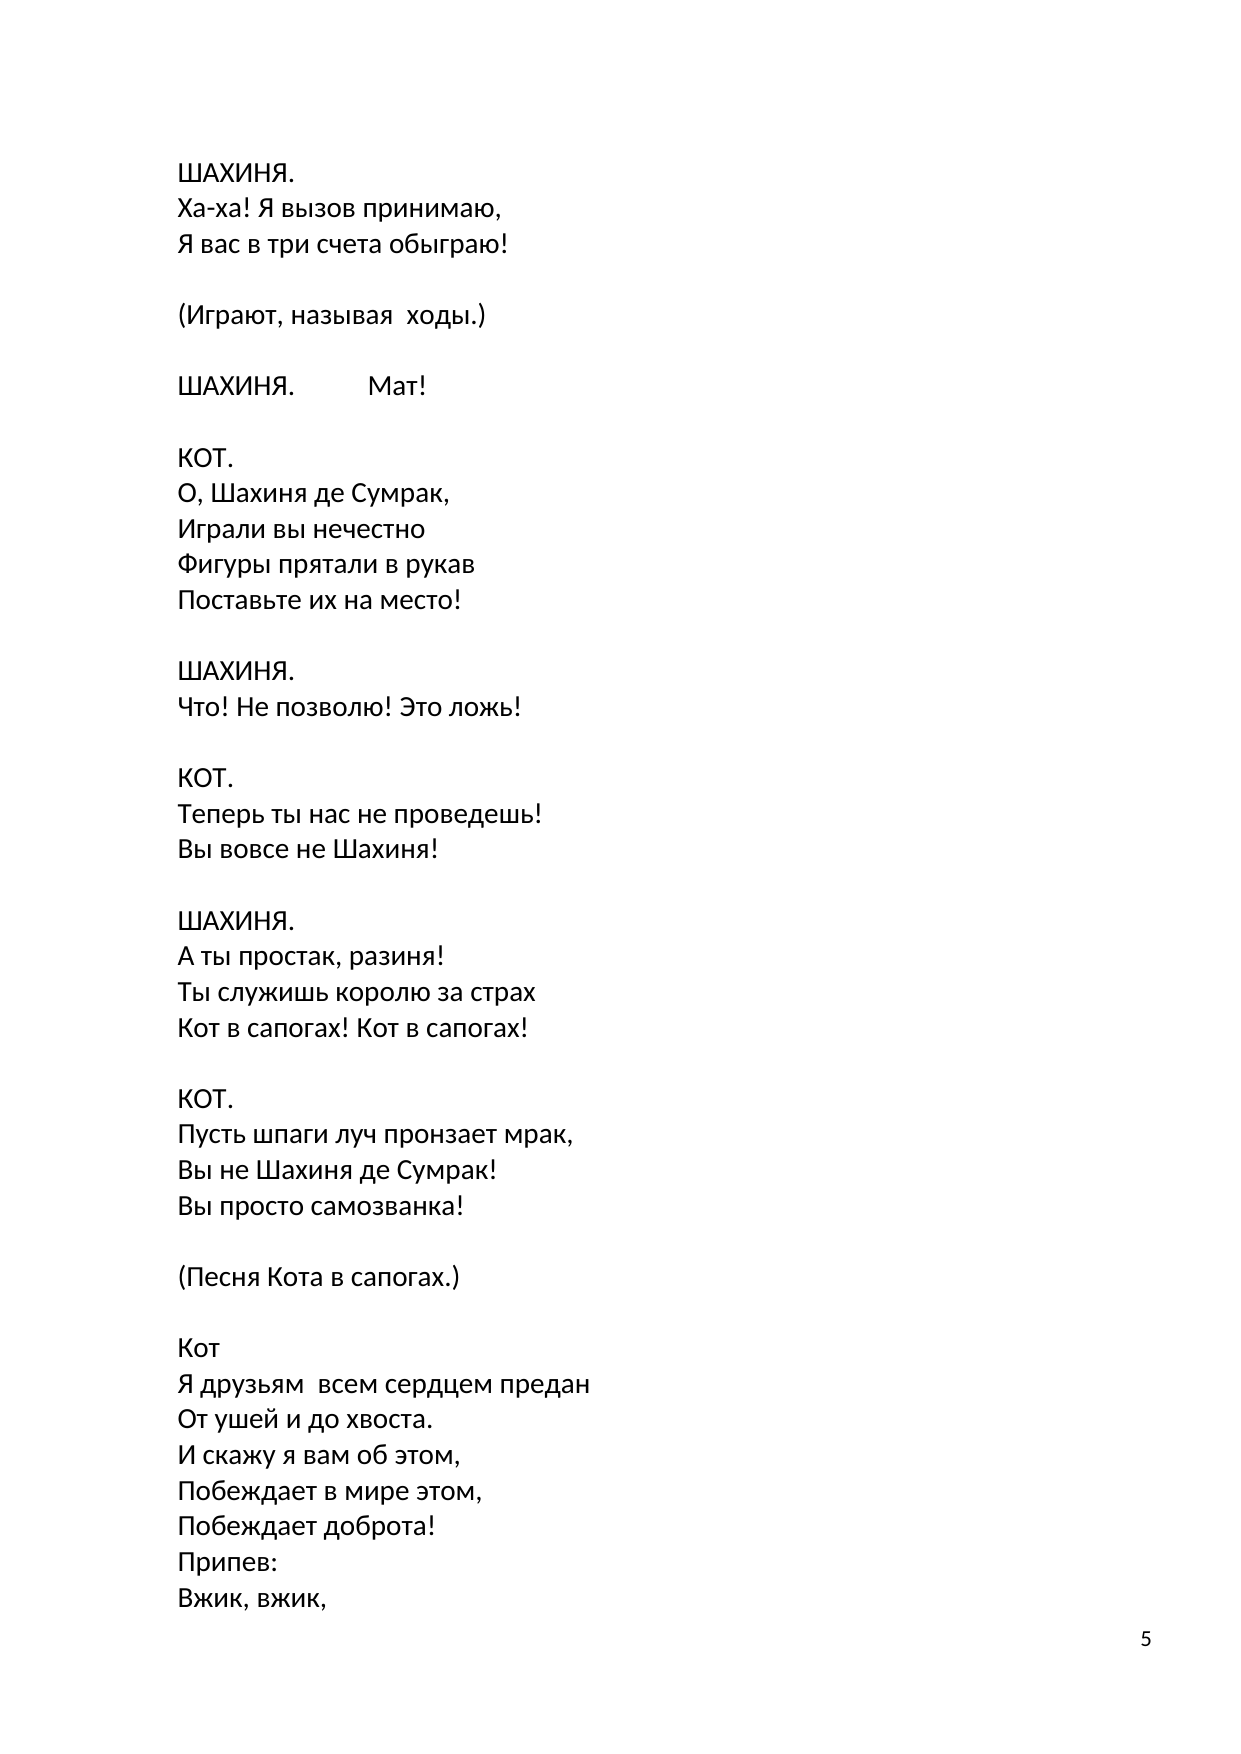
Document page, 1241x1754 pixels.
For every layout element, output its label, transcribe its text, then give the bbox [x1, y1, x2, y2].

text Побеждает доброта! [177, 1507, 1152, 1543]
text Побеждает в мире этом, [177, 1472, 1152, 1507]
text Играли вы нечестно [177, 510, 1152, 546]
text ШАХИНЯ. [177, 902, 1152, 937]
text Я друзьям всем сердцем предан [177, 1365, 1152, 1401]
text КОТ. [177, 439, 1152, 474]
text (Играют, называя ходы.) [177, 296, 1152, 332]
text Ха-ха! Я вызов принимаю, [177, 189, 1152, 225]
text КОТ. [177, 1080, 1152, 1116]
text Пусть шпаги луч пронзает мрак, [177, 1116, 1152, 1151]
text Кот в сапогах! Кот в сапогах! [177, 1009, 1152, 1044]
text Кот [177, 1329, 1152, 1365]
text О, Шахиня де Сумрак, [177, 474, 1152, 510]
text Вы просто самозванка! [177, 1187, 1152, 1222]
text Что! Не позволю! Это ложь! [177, 688, 1152, 724]
text ШАХИНЯ. Мат! [177, 367, 1152, 403]
text ШАХИНЯ. [177, 652, 1152, 688]
text Вжик, вжик, [177, 1579, 1152, 1614]
text Ты служишь королю за страх [177, 973, 1152, 1009]
text ШАХИНЯ. [177, 154, 1152, 189]
text Припев: [177, 1543, 1152, 1579]
text И скажу я вам об этом, [177, 1436, 1152, 1472]
text Я вас в три счета обыграю! [177, 225, 1152, 261]
text Фигуры прятали в рукав [177, 546, 1152, 581]
text Вы вовсе не Шахиня! [177, 831, 1152, 866]
text (Песня Кота в сапогах.) [177, 1258, 1152, 1294]
text Поставьте их на место! [177, 581, 1152, 617]
text Теперь ты нас не проведешь! [177, 795, 1152, 831]
text Вы не Шахиня де Сумрак! [177, 1151, 1152, 1187]
text А ты простак, разиня! [177, 937, 1152, 973]
text От ушей и до хвоста. [177, 1401, 1152, 1436]
text КОТ. [177, 759, 1152, 795]
